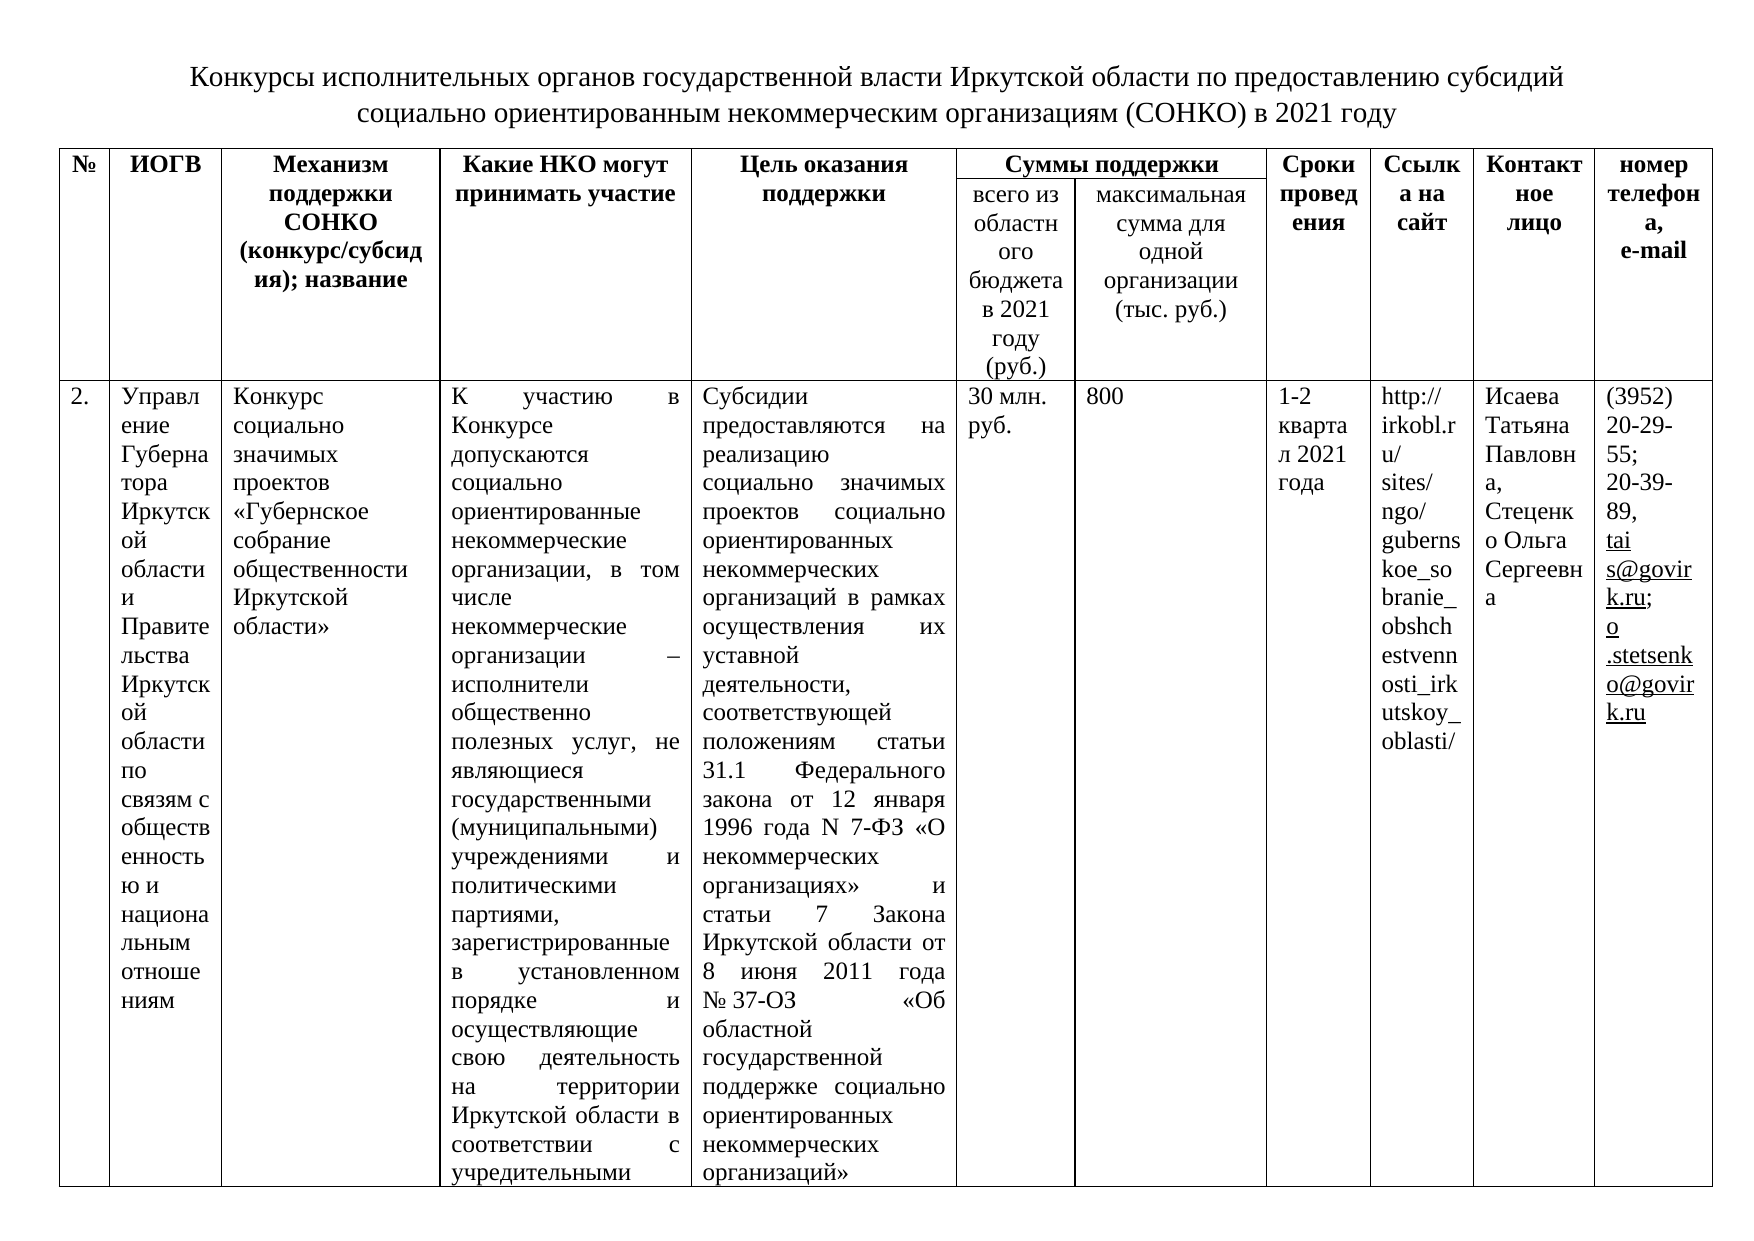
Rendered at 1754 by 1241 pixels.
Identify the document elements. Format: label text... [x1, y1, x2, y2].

table_header Сроки проведения [1267, 149, 1370, 380]
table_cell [1371, 381, 1473, 1186]
table_cell 800 [1076, 381, 1266, 1186]
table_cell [110, 381, 221, 1186]
table_header Цель оказания поддержки [692, 149, 956, 380]
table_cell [1595, 381, 1712, 1186]
table_cell всего из областного бюджета в 2021 году (руб.) [957, 179, 1074, 380]
table_header Суммы поддержки [957, 149, 1266, 178]
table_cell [1474, 381, 1594, 1186]
table_cell максимальная сумма для одной организации (тыс. руб.) [1076, 179, 1266, 380]
table_header ИОГВ [110, 149, 221, 380]
table_header номер телефона, e-mail [1595, 149, 1712, 380]
table_header Какие НКО могут принимать участие [441, 149, 691, 380]
table_header № [60, 149, 109, 380]
table_header Ссылка на сайт [1371, 149, 1473, 380]
text Конкурсы исполнительных органов государственной власти Иркутской области по предоставлению субсидий социально ориентированным некоммерческим организациям (СОНКО) в 2021 году [118, 59, 1636, 129]
table_header Механизм поддержки СОНКО (конкурс/субсидия); название [222, 149, 439, 380]
table_header Контактное лицо [1474, 149, 1594, 380]
table_cell [60, 381, 109, 1186]
table_cell 30 млн. руб. [957, 381, 1074, 1186]
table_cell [1267, 381, 1370, 1186]
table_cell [222, 381, 439, 1186]
